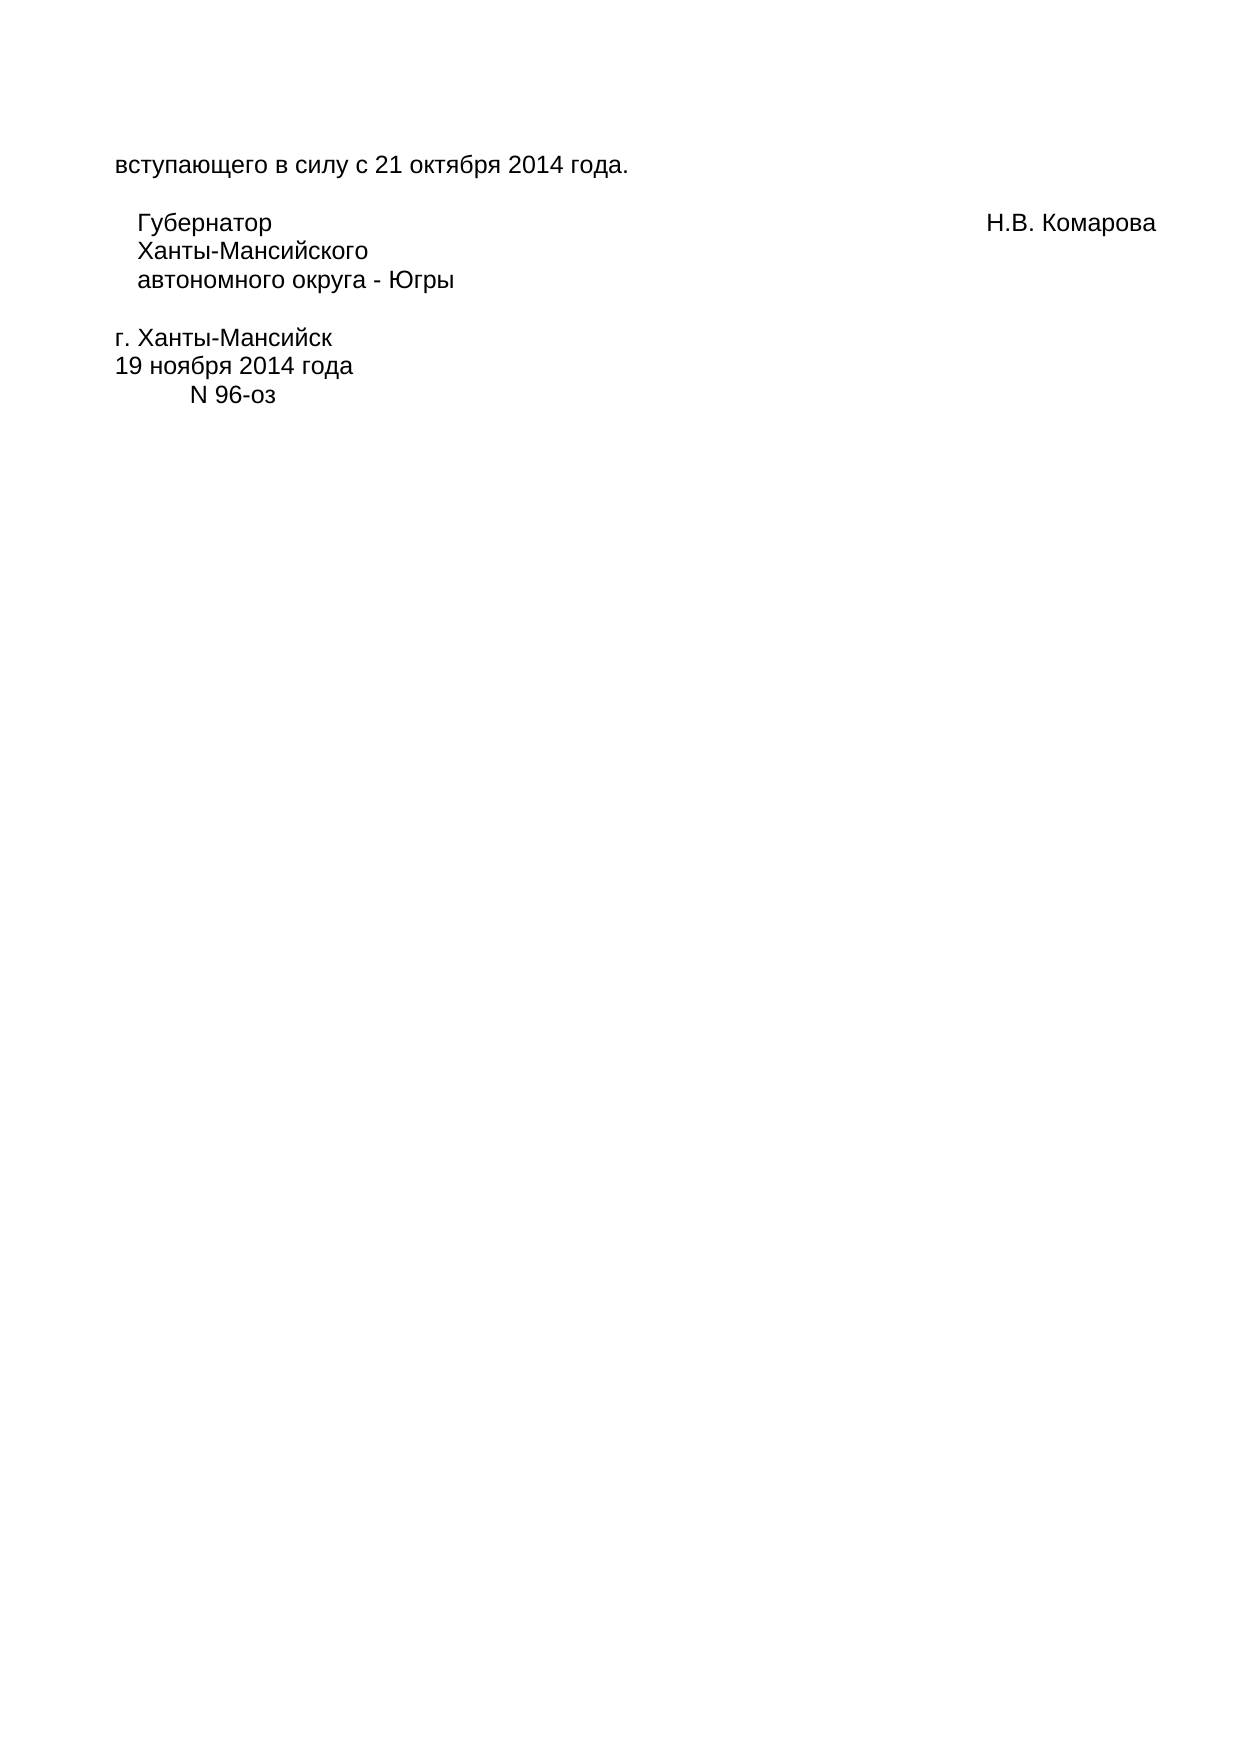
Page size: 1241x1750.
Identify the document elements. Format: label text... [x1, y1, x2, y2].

text N 96-оз [114, 380, 1157, 409]
table_header Н.В. Комарова [820, 208, 1167, 294]
table_header Губернатор Ханты-Мансийского автономного округа - Югры [126, 208, 820, 294]
text 19 ноября 2014 года [114, 351, 1157, 380]
text г. Ханты-Мансийск [114, 322, 1157, 351]
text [114, 150, 1157, 179]
